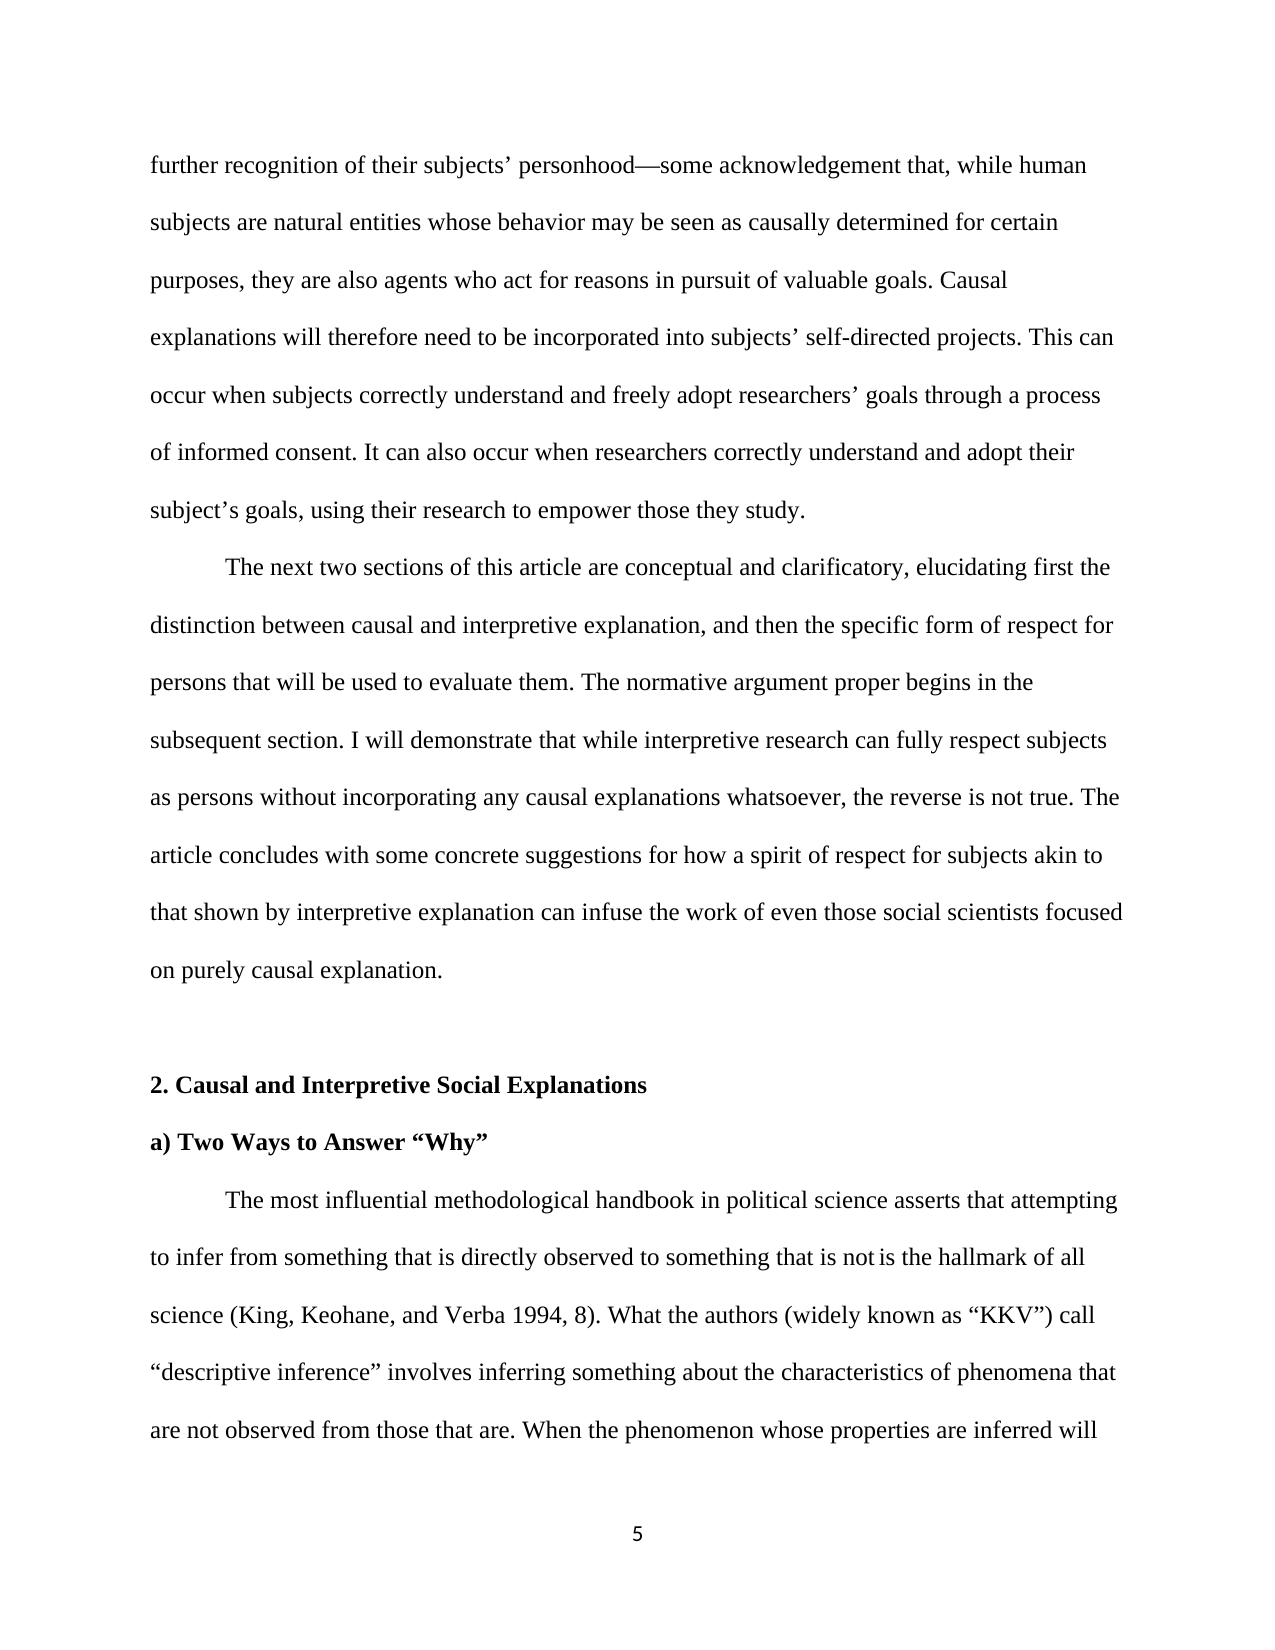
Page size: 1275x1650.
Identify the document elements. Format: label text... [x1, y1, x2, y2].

text a) Two Ways to Answer “Why” [150, 1127, 1125, 1156]
text 2. Causal and Interpretive Social Explanations [150, 1070, 1125, 1099]
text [150, 1185, 1125, 1444]
text The next two sections of this article are conceptual and clarificatory, elucidating first the distinction between causal and interpretive explanation, and then the specific form of respect for persons that will be used to evaluate them. The normative argument proper begins in the subsequent section. I will demonstrate that while interpretive research can fully respect subjects as persons without incorporating any causal explanations whatsoever, the reverse is not true. The article concludes with some concrete suggestions for how a spirit of respect for subjects akin to that shown by interpretive explanation can infuse the work of even those social scientists focused on purely causal explanation. [150, 552, 1125, 984]
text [150, 150, 1125, 524]
